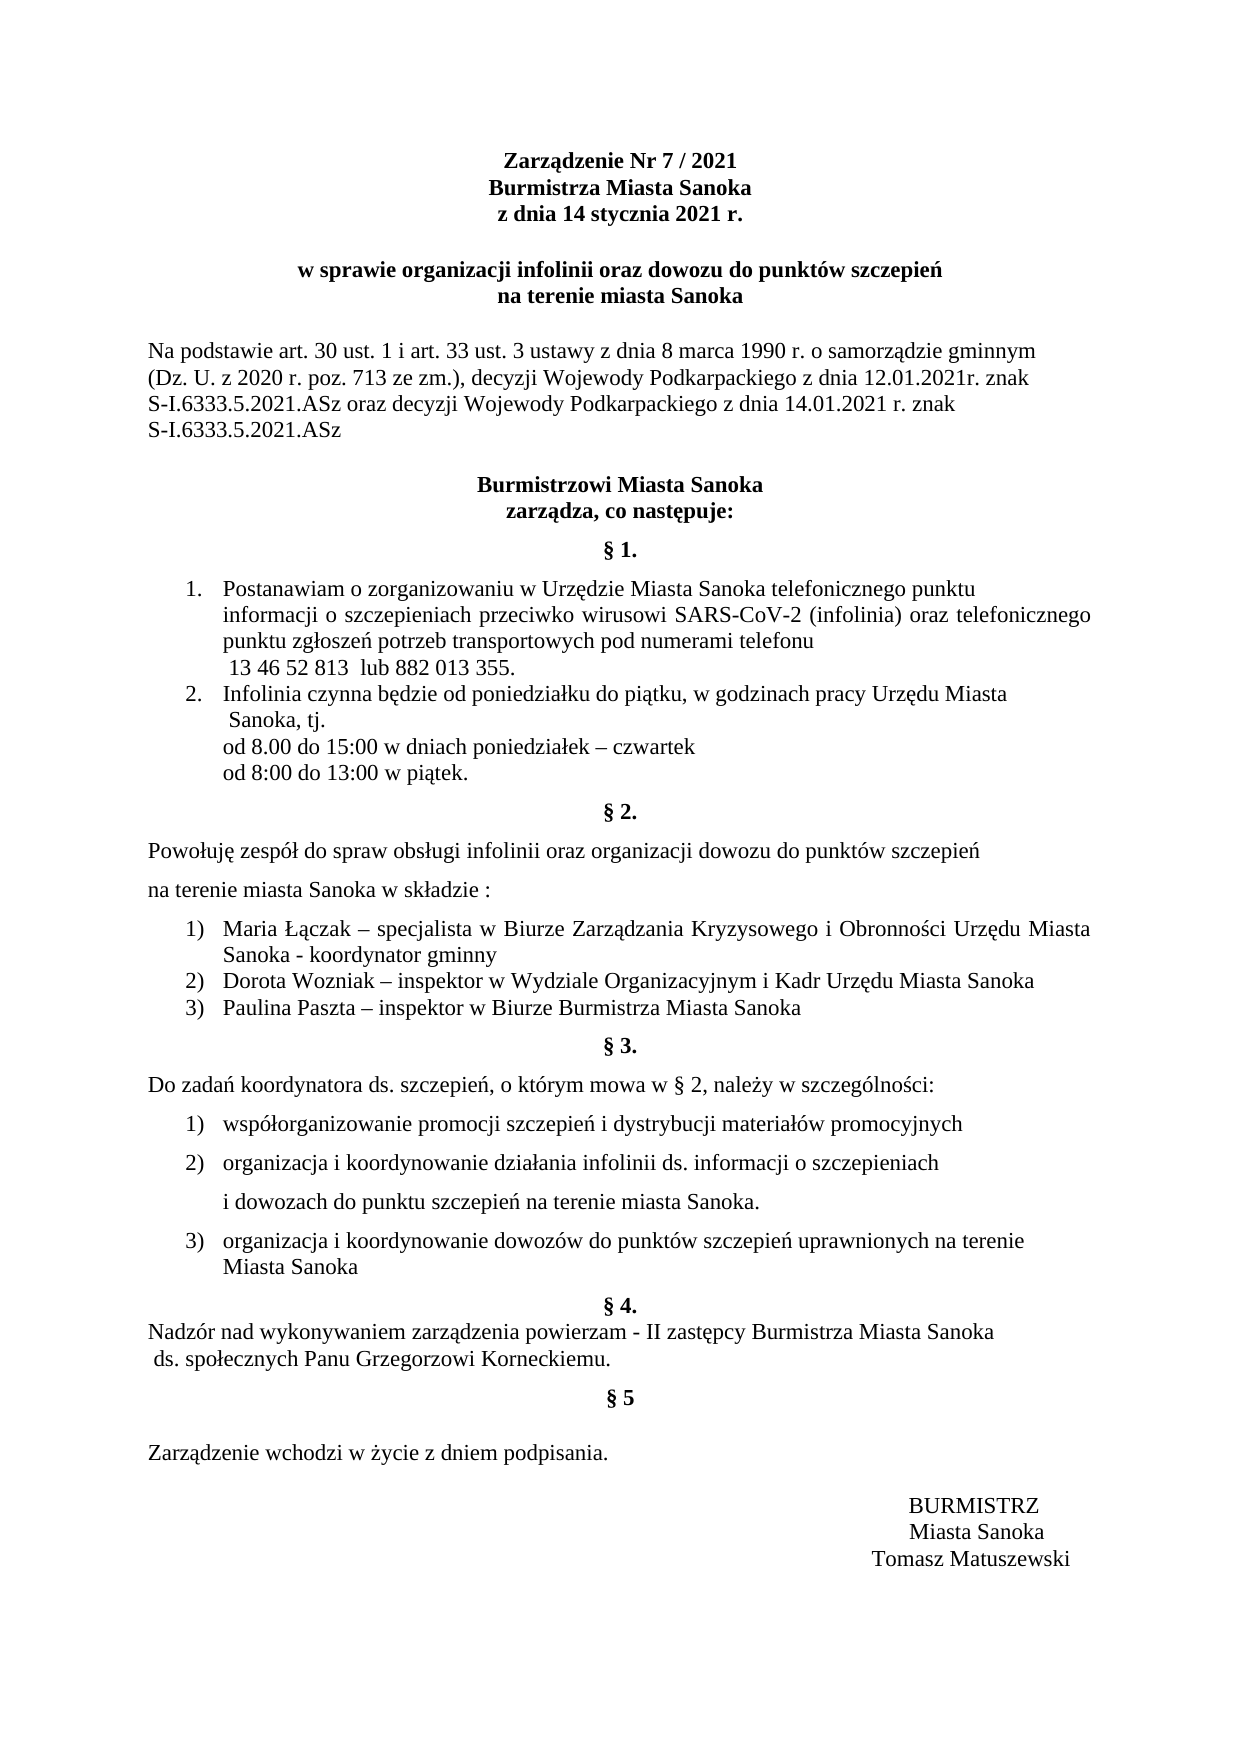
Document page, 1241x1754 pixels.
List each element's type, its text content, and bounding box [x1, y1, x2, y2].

text zarządza, co następuje: [148, 497, 1093, 523]
text § 4. [148, 1292, 1093, 1318]
text (Dz. U. z 2020 r. poz. 713 ze zm.), decyzji Wojewody Podkarpackiego z dnia 12.01.2021r. znak [148, 364, 1093, 390]
text ds. społecznych Panu Grzegorzowi Korneckiemu. [148, 1345, 1093, 1371]
text i dowozach do punktu szczepień na terenie miasta Sanoka. [223, 1188, 1093, 1214]
text od 8.00 do 15:00 w dniach poniedziałek – czwartek [223, 733, 1093, 759]
text Do zadań koordynatora ds. szczepień, o którym mowa w § 2, należy w szczególności: [148, 1071, 1093, 1098]
text § 1. [148, 536, 1093, 562]
list organizacja i koordynowanie działania infolinii ds. informacji o szczepieniach [185, 1149, 1093, 1176]
text Powołuję zespół do spraw obsługi infolinii oraz organizacji dowozu do punktów szczepień [148, 837, 1093, 863]
list współorganizowanie promocji szczepień i dystrybucji materiałów promocyjnych [185, 1110, 1093, 1137]
text § 5 [148, 1384, 1093, 1410]
text Zarządzenie Nr 7 / 2021 Burmistrza Miasta Sanoka z dnia 14 stycznia 2021 r. [148, 148, 1093, 227]
list Postanawiam o zorganizowaniu w Urzędzie Miasta Sanoka telefonicznego punktu [185, 575, 1093, 601]
text Sanoka, tj. [223, 707, 1093, 733]
text Nadzór nad wykonywaniem zarządzenia powierzam - II zastępcy Burmistrza Miasta Sanoka [148, 1318, 1093, 1345]
list Dorota Wozniak – inspektor w Wydziale Organizacyjnym i Kadr Urzędu Miasta Sanoka [185, 967, 1093, 994]
text w sprawie organizacji infolinii oraz dowozu do punktów szczepień [148, 256, 1093, 282]
list Miasta Sanoka [223, 1253, 1093, 1279]
text § 3. [148, 1033, 1093, 1059]
text BURMISTRZ [148, 1492, 1093, 1518]
text S-I.6333.5.2021.ASz oraz decyzji Wojewody Podkarpackiego z dnia 14.01.2021 r. znak [148, 390, 1093, 416]
text na terenie miasta Sanoka [148, 282, 1093, 308]
list Paulina Paszta – inspektor w Biurze Burmistrza Miasta Sanoka [185, 994, 1093, 1020]
text S-I.6333.5.2021.ASz [148, 416, 1093, 443]
text Tomasz Matuszewski [148, 1544, 1093, 1571]
text na terenie miasta Sanoka w składzie : [148, 876, 1093, 902]
text § 2. [148, 798, 1093, 824]
list organizacja i koordynowanie dowozów do punktów szczepień uprawnionych na terenie [185, 1227, 1093, 1253]
text Miasta Sanoka [148, 1518, 1093, 1544]
text Burmistrzowi Miasta Sanoka [148, 471, 1093, 497]
text Na podstawie art. 30 ust. 1 i art. 33 ust. 3 ustawy z dnia 8 marca 1990 r. o samorządzie gminnym [148, 337, 1093, 364]
list 13 46 52 813 lub 882 013 355. [223, 654, 1093, 680]
text od 8:00 do 13:00 w piątek. [223, 759, 1093, 786]
list informacji o szczepieniach przeciwko wirusowi SARS-CoV-2 (infolinia) oraz telefonicznego punktu zgłoszeń potrzeb transportowych pod numerami telefonu [223, 601, 1093, 654]
list Infolinia czynna będzie od poniedziałku do piątku, w godzinach pracy Urzędu Miasta [185, 680, 1093, 707]
text Zarządzenie wchodzi w życie z dniem podpisania. [148, 1439, 1093, 1466]
list Maria Łączak – specjalista w Biurze Zarządzania Kryzysowego i Obronności Urzędu Miasta Sanoka - koordynator gminny [185, 915, 1093, 967]
